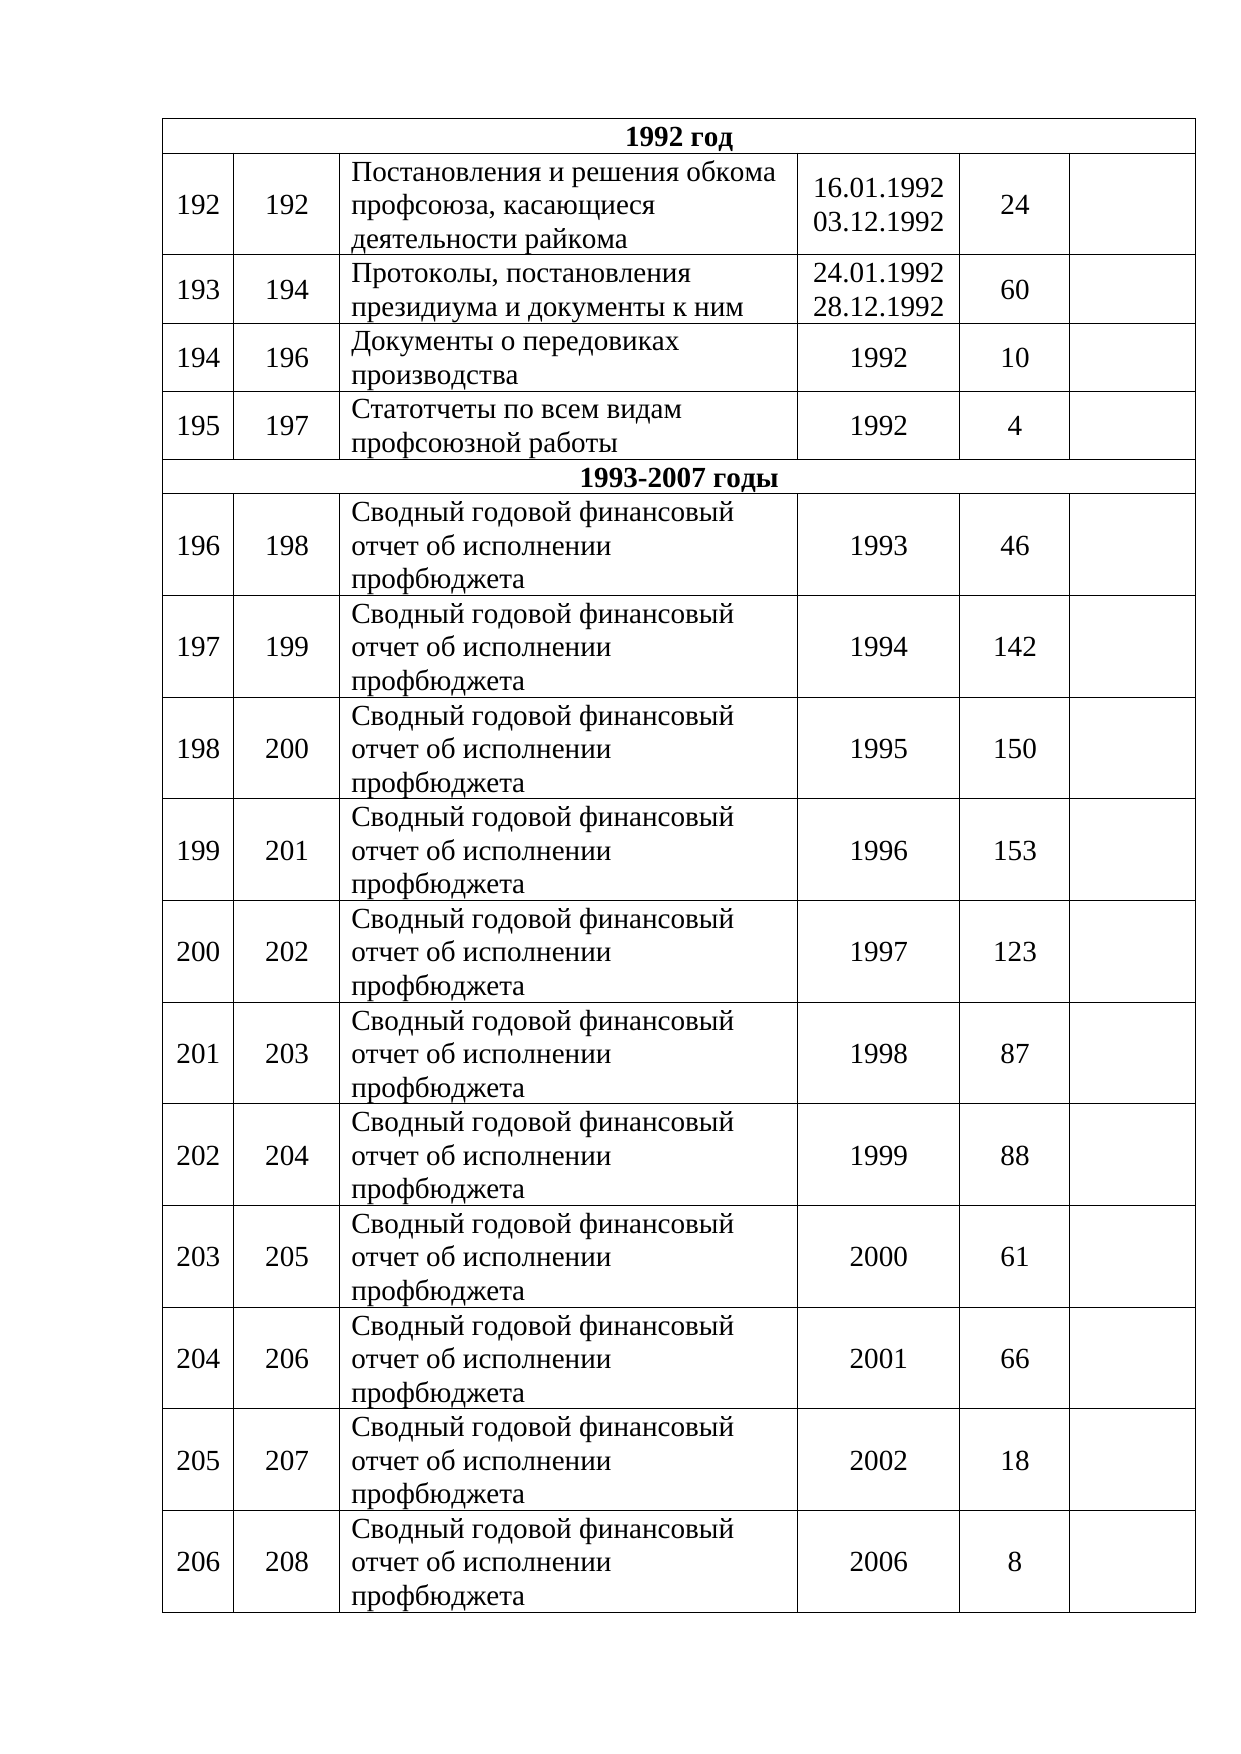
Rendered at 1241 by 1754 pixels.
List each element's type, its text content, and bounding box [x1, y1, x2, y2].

table_cell 193 [163, 255, 233, 322]
table_cell 1994 [798, 596, 959, 697]
table_cell Сводный годовой финансовый отчет об исполнении профбюджета [340, 698, 797, 798]
table_cell 199 [234, 596, 339, 697]
table_cell 16.01.1992 03.12.1992 [798, 154, 959, 254]
table_cell Сводный годовой финансовый отчет об исполнении профбюджета [340, 1104, 797, 1205]
table_cell 196 [163, 494, 233, 595]
table_cell 2001 [798, 1308, 959, 1408]
table_cell [1070, 1511, 1195, 1612]
table_cell 123 [960, 901, 1069, 1002]
table_cell 194 [163, 324, 233, 391]
table_cell 200 [163, 901, 233, 1002]
table_cell 24.01.1992 28.12.1992 [798, 255, 959, 322]
table_cell [1070, 901, 1195, 1002]
table_cell [1070, 1206, 1195, 1307]
table_cell [1070, 255, 1195, 322]
table_cell 88 [960, 1104, 1069, 1205]
table_cell [1070, 1104, 1195, 1205]
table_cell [340, 1511, 797, 1612]
table_cell 192 [234, 154, 339, 254]
table_cell 207 [234, 1409, 339, 1510]
table_cell 8 [960, 1511, 1069, 1612]
table_cell 204 [163, 1308, 233, 1408]
table_cell 1993 [798, 494, 959, 595]
table_cell 60 [960, 255, 1069, 322]
table_cell Сводный годовой финансовый отчет об исполнении профбюджета [340, 596, 797, 697]
table_cell [1070, 1409, 1195, 1510]
table_cell 61 [960, 1206, 1069, 1307]
table_cell 1999 [798, 1104, 959, 1205]
table_cell [1070, 494, 1195, 595]
table_cell Документы о передовиках производства [340, 324, 797, 391]
table_cell 206 [163, 1511, 233, 1612]
table_cell [1070, 1003, 1195, 1103]
table_cell 87 [960, 1003, 1069, 1103]
table_cell 1995 [798, 698, 959, 798]
table_cell 200 [234, 698, 339, 798]
table_cell 203 [234, 1003, 339, 1103]
table_cell 2002 [798, 1409, 959, 1510]
table_cell 1993-2007 годы [163, 460, 1195, 493]
table_cell 201 [234, 799, 339, 900]
table_cell 208 [234, 1511, 339, 1612]
table_cell 142 [960, 596, 1069, 697]
table_cell 198 [234, 494, 339, 595]
table_cell 153 [960, 799, 1069, 900]
table_cell [1070, 799, 1195, 900]
table_cell [1070, 1308, 1195, 1408]
table_cell 199 [163, 799, 233, 900]
table_cell 2000 [798, 1206, 959, 1307]
table_cell [1070, 596, 1195, 697]
table_cell Сводный годовой финансовый отчет об исполнении профбюджета [340, 494, 797, 595]
table_cell 196 [234, 324, 339, 391]
table_cell 1997 [798, 901, 959, 1002]
table_cell 1992 [798, 392, 959, 459]
table_cell 203 [163, 1206, 233, 1307]
table_cell 1992 [798, 324, 959, 391]
table_cell 1998 [798, 1003, 959, 1103]
table_cell [1070, 698, 1195, 798]
table_cell 1992 год [163, 119, 1195, 153]
table_cell [1070, 154, 1195, 254]
table_cell 1996 [798, 799, 959, 900]
table_cell 202 [163, 1104, 233, 1205]
table_cell 205 [234, 1206, 339, 1307]
table_cell 198 [163, 698, 233, 798]
table_cell Статотчеты по всем видам профсоюзной работы [340, 392, 797, 459]
table_cell 66 [960, 1308, 1069, 1408]
table_cell Сводный годовой финансовый отчет об исполнении профбюджета [340, 1206, 797, 1307]
table_cell 202 [234, 901, 339, 1002]
table_cell Постановления и решения обкома профсоюза, касающиеся деятельности райкома [340, 154, 797, 254]
table_cell 46 [960, 494, 1069, 595]
table_cell 18 [960, 1409, 1069, 1510]
table_cell 4 [960, 392, 1069, 459]
table_cell Протоколы, постановления президиума и документы к ним [340, 255, 797, 322]
table_cell 204 [234, 1104, 339, 1205]
table_cell 201 [163, 1003, 233, 1103]
table_cell 197 [234, 392, 339, 459]
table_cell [340, 1308, 797, 1408]
table_cell 205 [163, 1409, 233, 1510]
table_cell 195 [163, 392, 233, 459]
table_cell 197 [163, 596, 233, 697]
table_cell 192 [163, 154, 233, 254]
table_cell [1070, 392, 1195, 459]
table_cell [340, 1409, 797, 1510]
table_cell 24 [960, 154, 1069, 254]
table_cell [1070, 324, 1195, 391]
table_cell 10 [960, 324, 1069, 391]
table_cell 194 [234, 255, 339, 322]
table_cell 206 [234, 1308, 339, 1408]
table_cell 150 [960, 698, 1069, 798]
table_cell 2006 [798, 1511, 959, 1612]
table_cell Сводный годовой финансовый отчет об исполнении профбюджета [340, 1003, 797, 1103]
table_cell Сводный годовой финансовый отчет об исполнении профбюджета [340, 901, 797, 1002]
table_cell Сводный годовой финансовый отчет об исполнении профбюджета [340, 799, 797, 900]
